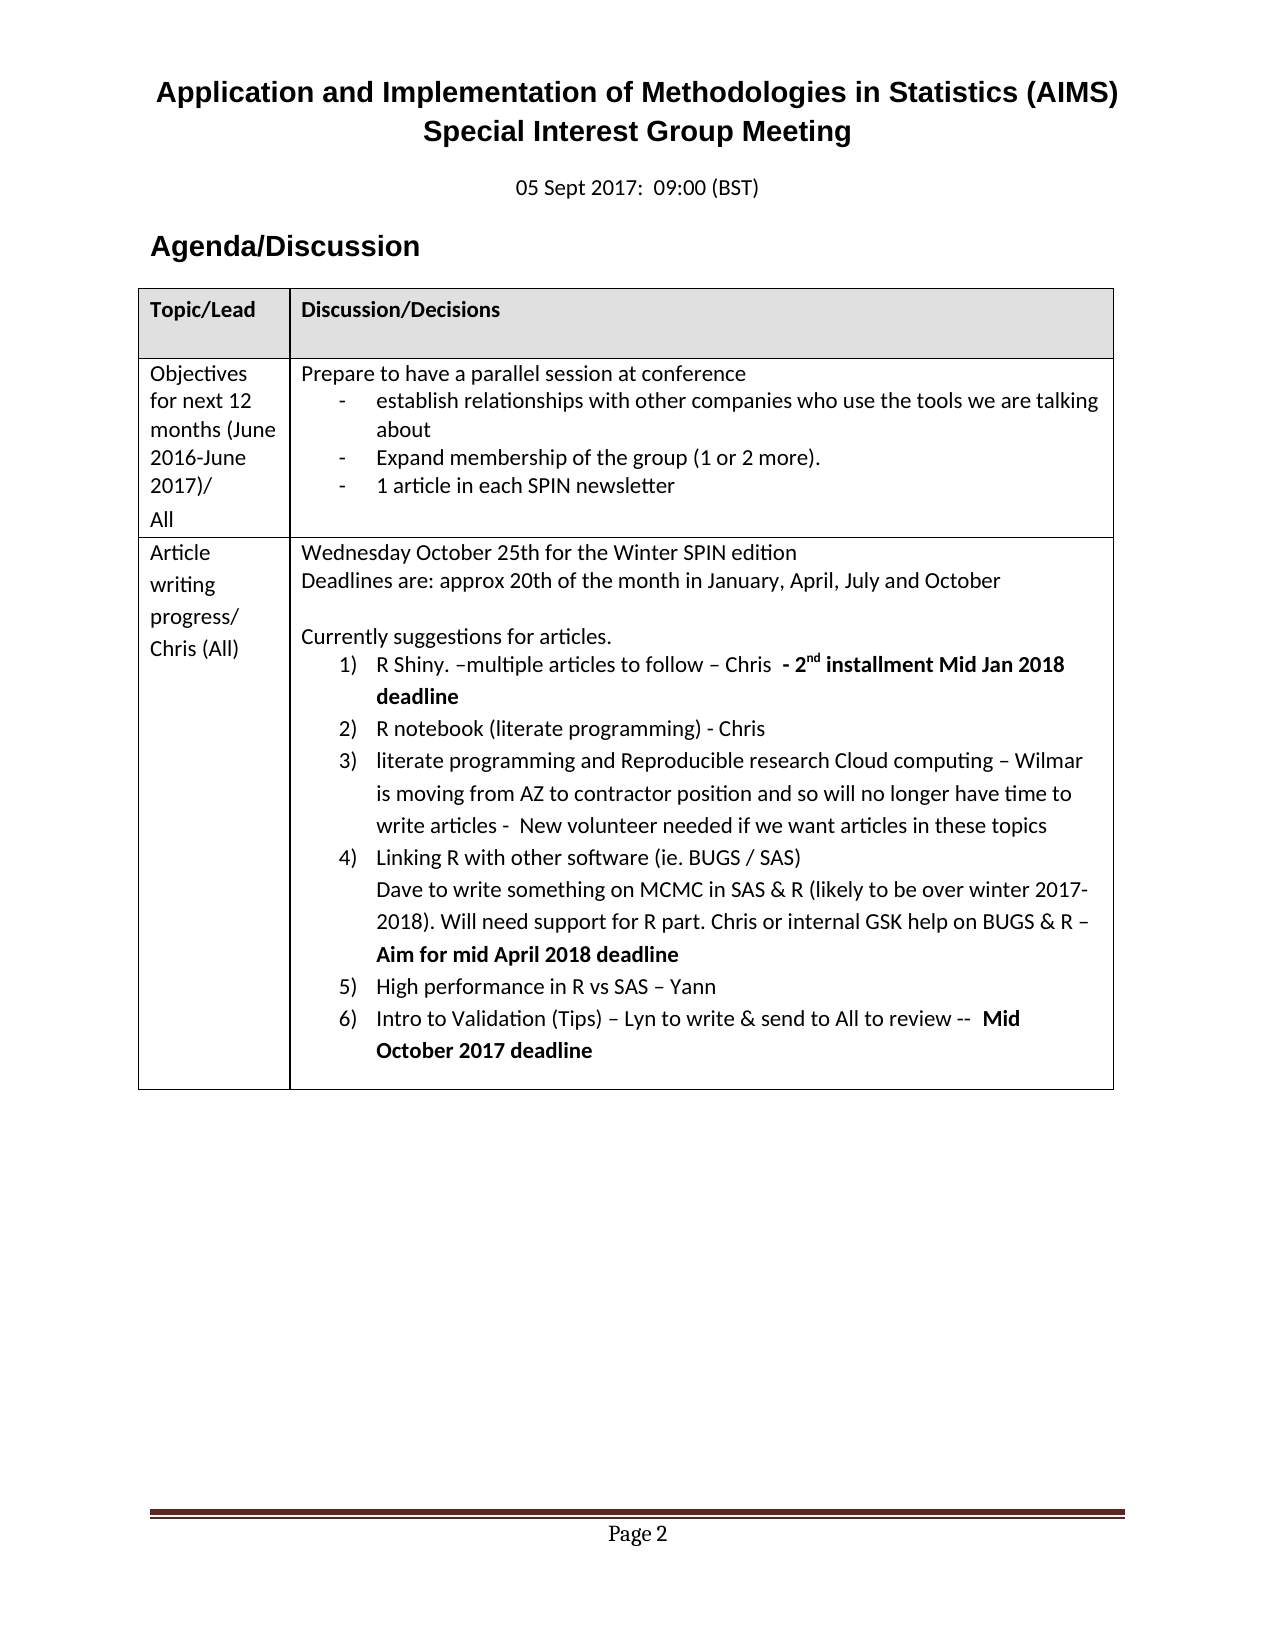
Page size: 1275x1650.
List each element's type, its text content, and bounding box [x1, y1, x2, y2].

table_cell Article writing progress/ Chris (All) [139, 538, 289, 1089]
table_cell Objectives for next 12 months (June 2016-June 2017)/ All [139, 359, 289, 537]
table_header Topic/Lead [139, 289, 289, 358]
table_cell Prepare to have a parallel session at conference establish relationships with other companies who use the tools we are talking about Expand membership of the group (1 or 2 more). 1 article in each SPIN newsletter [291, 359, 1113, 537]
table_header Discussion/Decisions [291, 289, 1113, 358]
table_cell Wednesday October 25th for the Winter SPIN edition Deadlines are: approx 20th of the month in January, April, July and October Currently suggestions for articles. R Shiny. –multiple articles to follow – Chris - 2nd installment Mid Jan 2018 deadline R notebook (literate programming) - Chris literate programming and Reproducible research Cloud computing – Wilmar is moving from AZ to contractor position and so will no longer have time to write articles - New volunteer needed if we want articles in these topics Linking R with other software (ie. BUGS / SAS) Dave to write something on MCMC in SAS & R (likely to be over winter 2017-2018). Will need support for R part. Chris or internal GSK help on BUGS & R – Aim for mid April 2018 deadline High performance in R vs SAS – Yann Intro to Validation (Tips) – Lyn to write & send to All to review -- Mid October 2017 deadline [291, 538, 1113, 1089]
text Agenda/Discussion [150, 229, 1125, 262]
